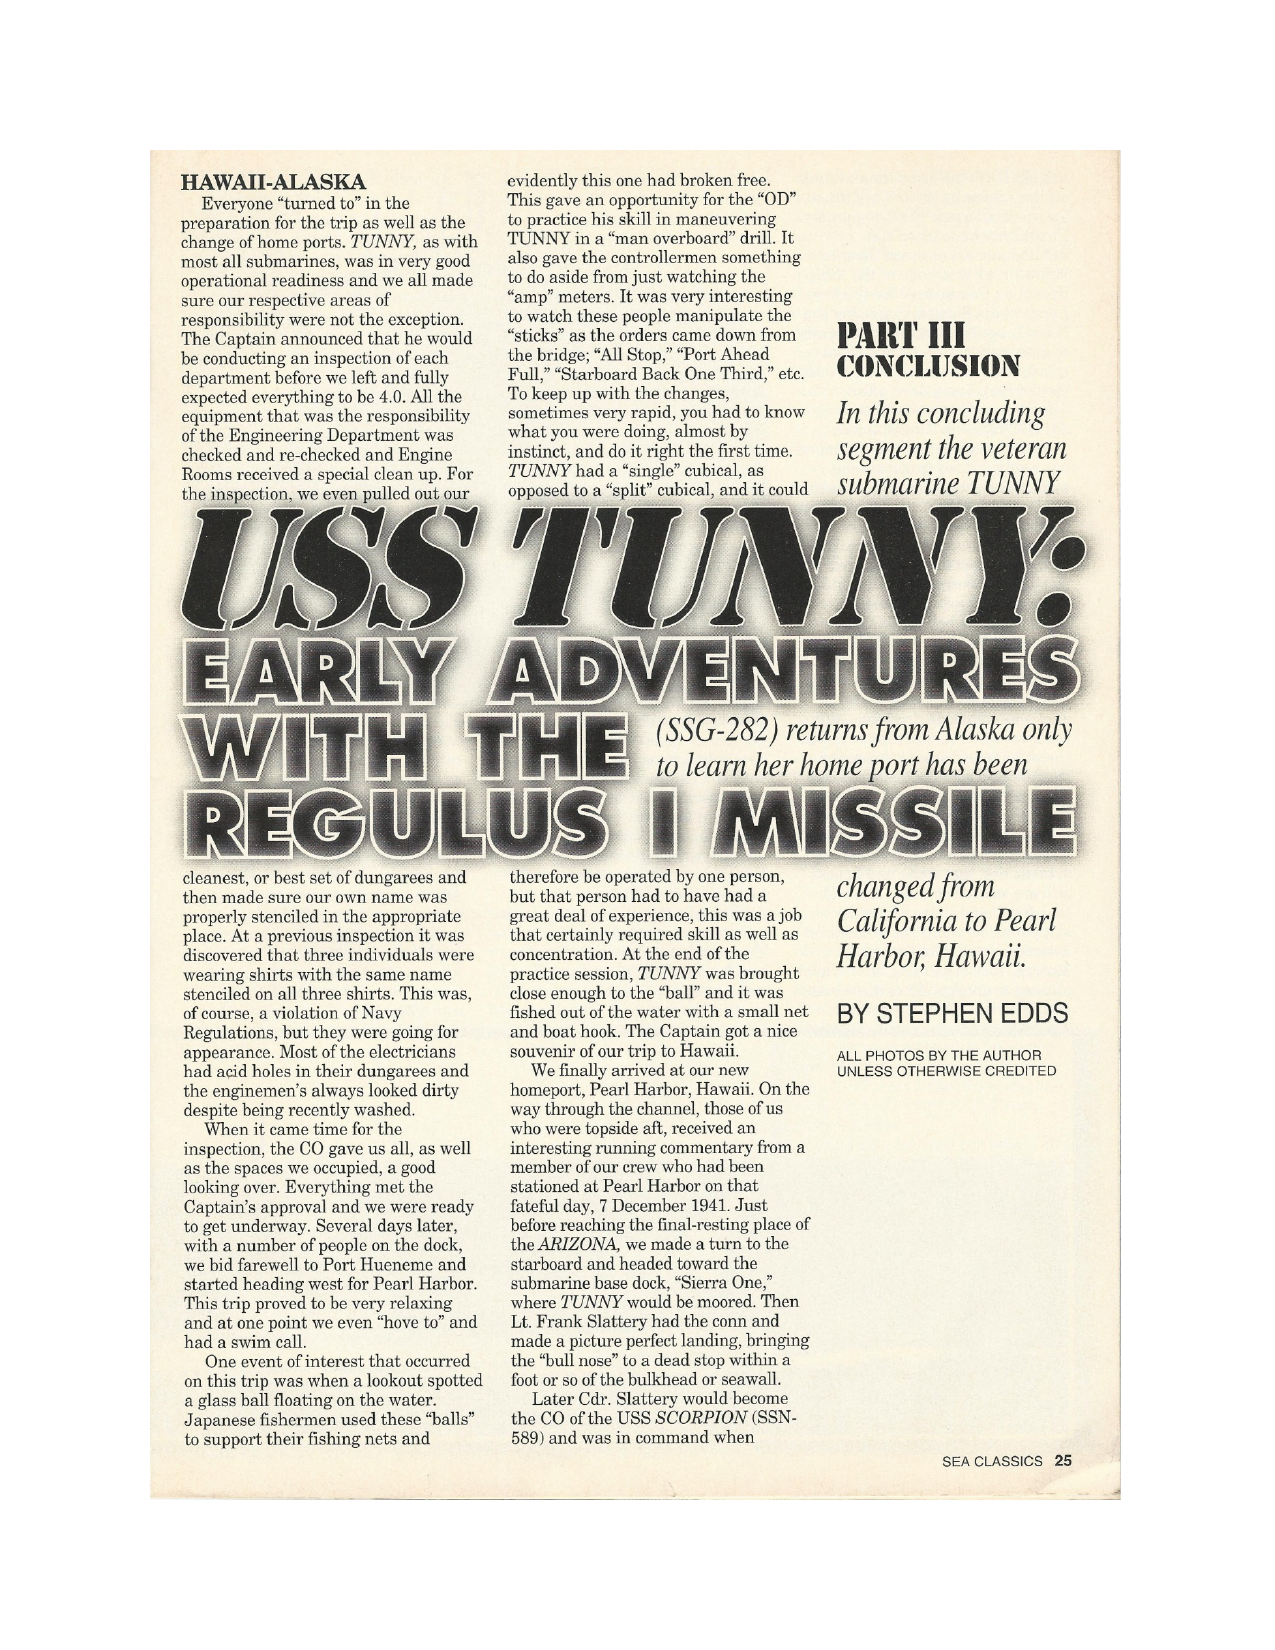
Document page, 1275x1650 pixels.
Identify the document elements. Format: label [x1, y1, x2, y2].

picture [150, 150, 1121, 1500]
